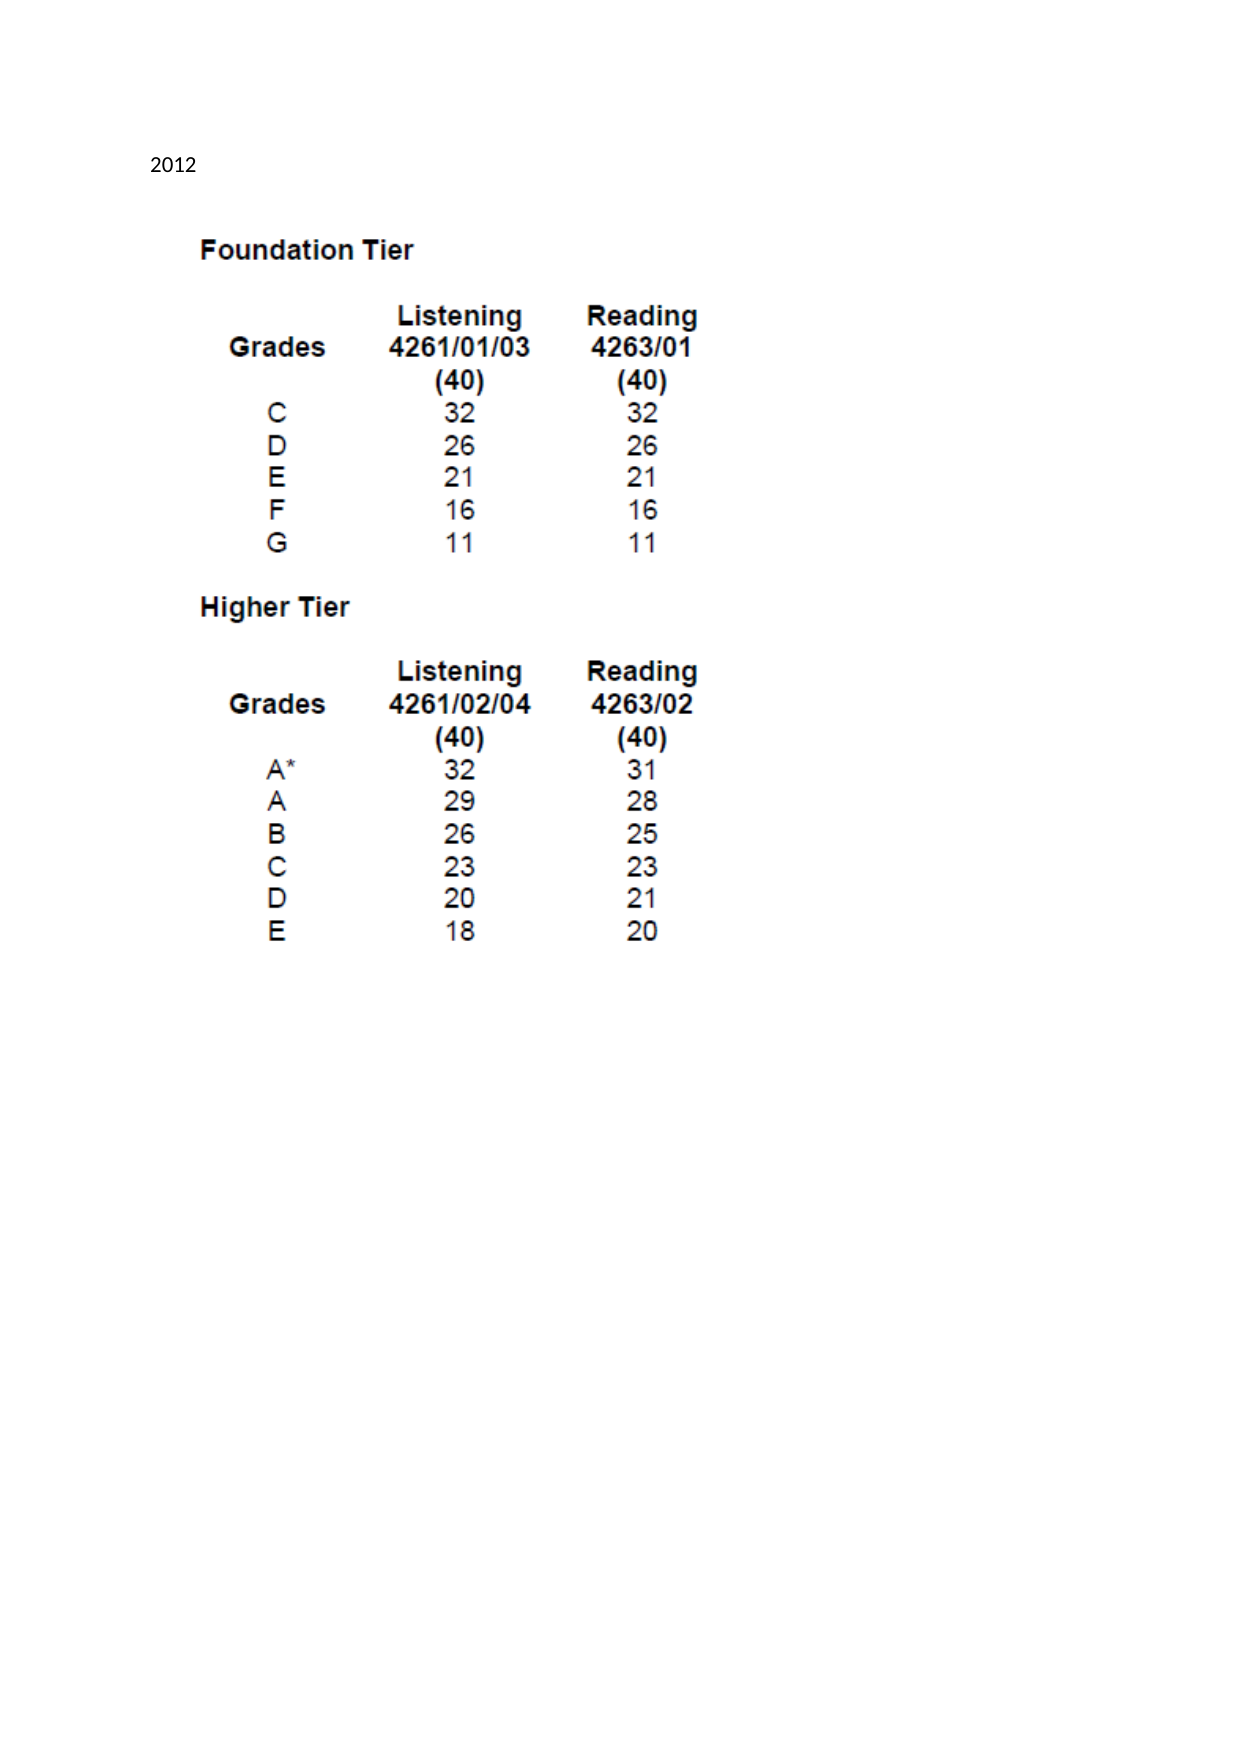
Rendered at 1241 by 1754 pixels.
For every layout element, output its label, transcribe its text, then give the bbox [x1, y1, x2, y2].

text 2012 [150, 150, 1090, 178]
